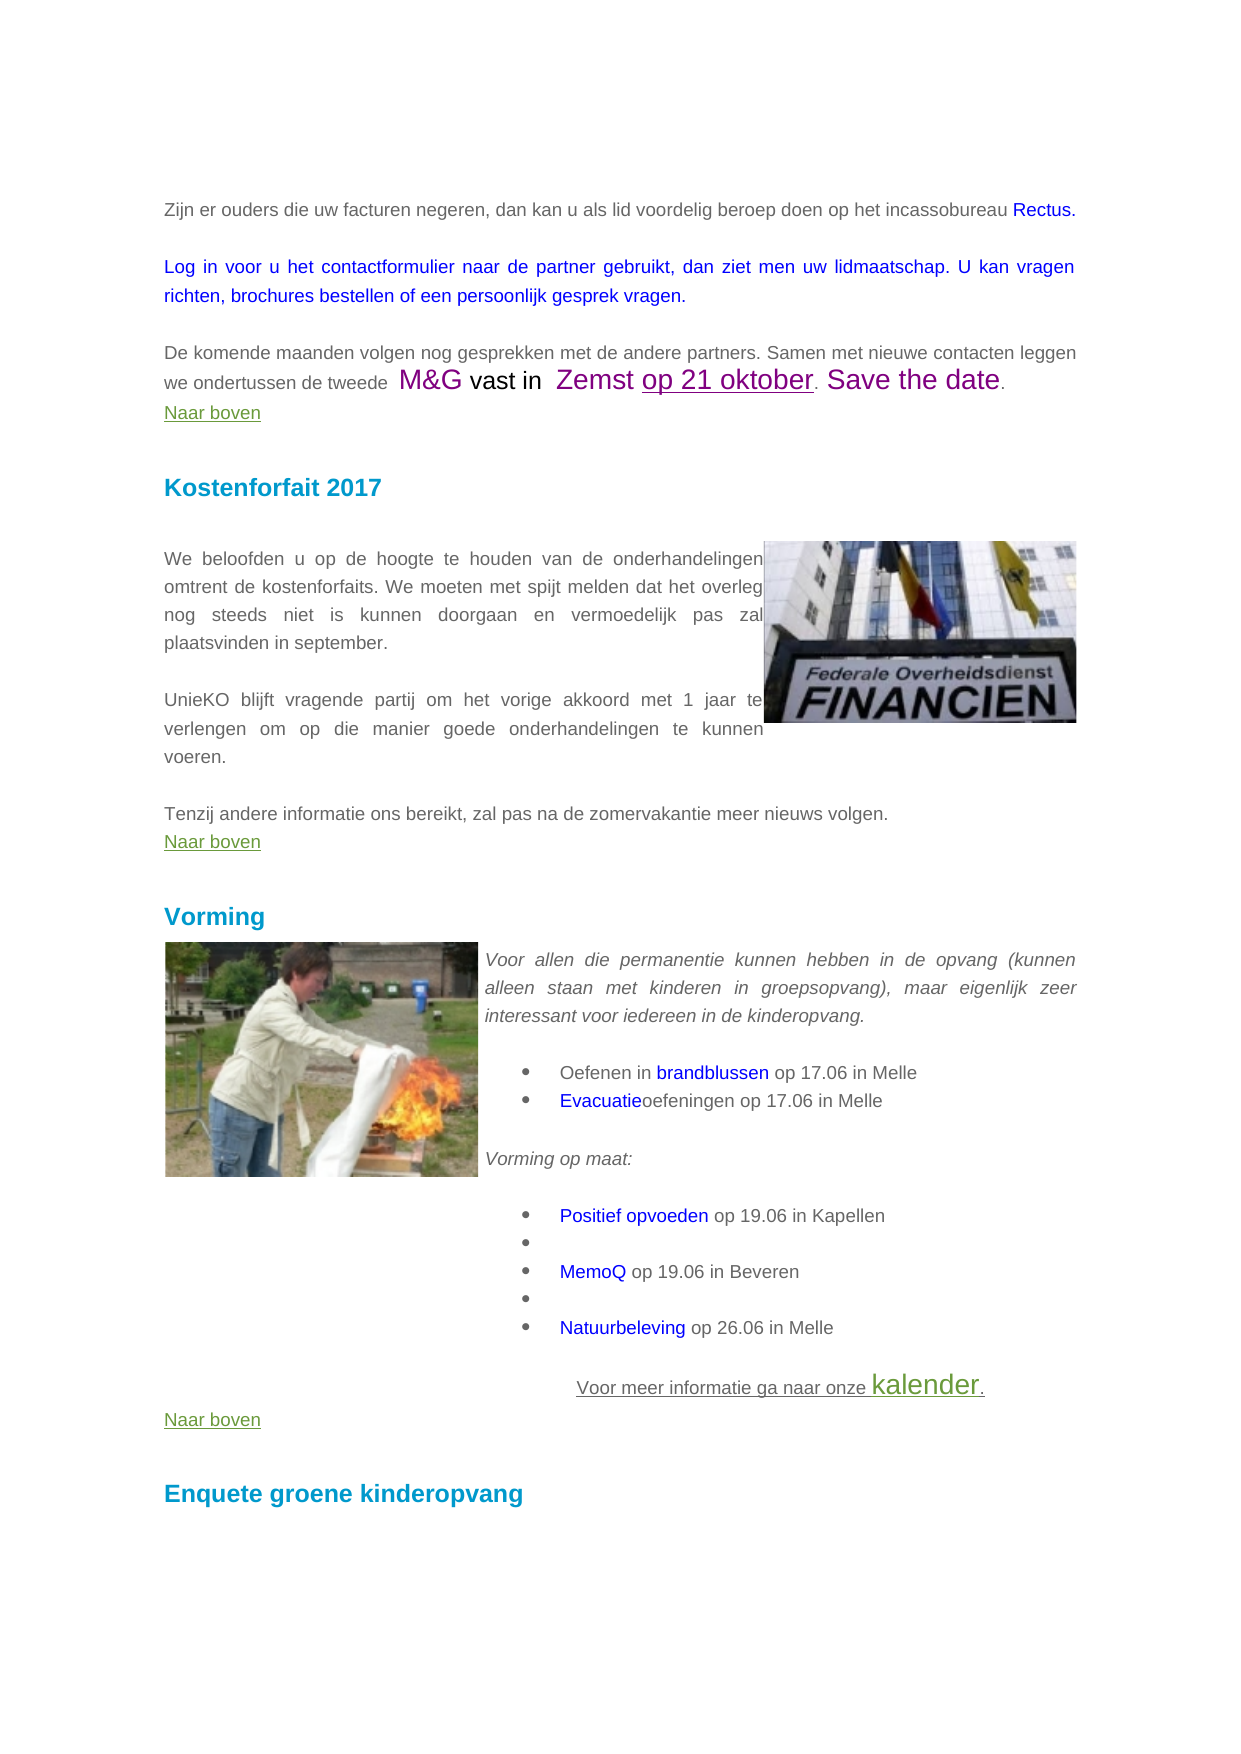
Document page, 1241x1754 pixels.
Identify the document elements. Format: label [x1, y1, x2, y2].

table_cell [151, 148, 1089, 1534]
picture [763, 541, 1077, 723]
picture [165, 942, 479, 1177]
